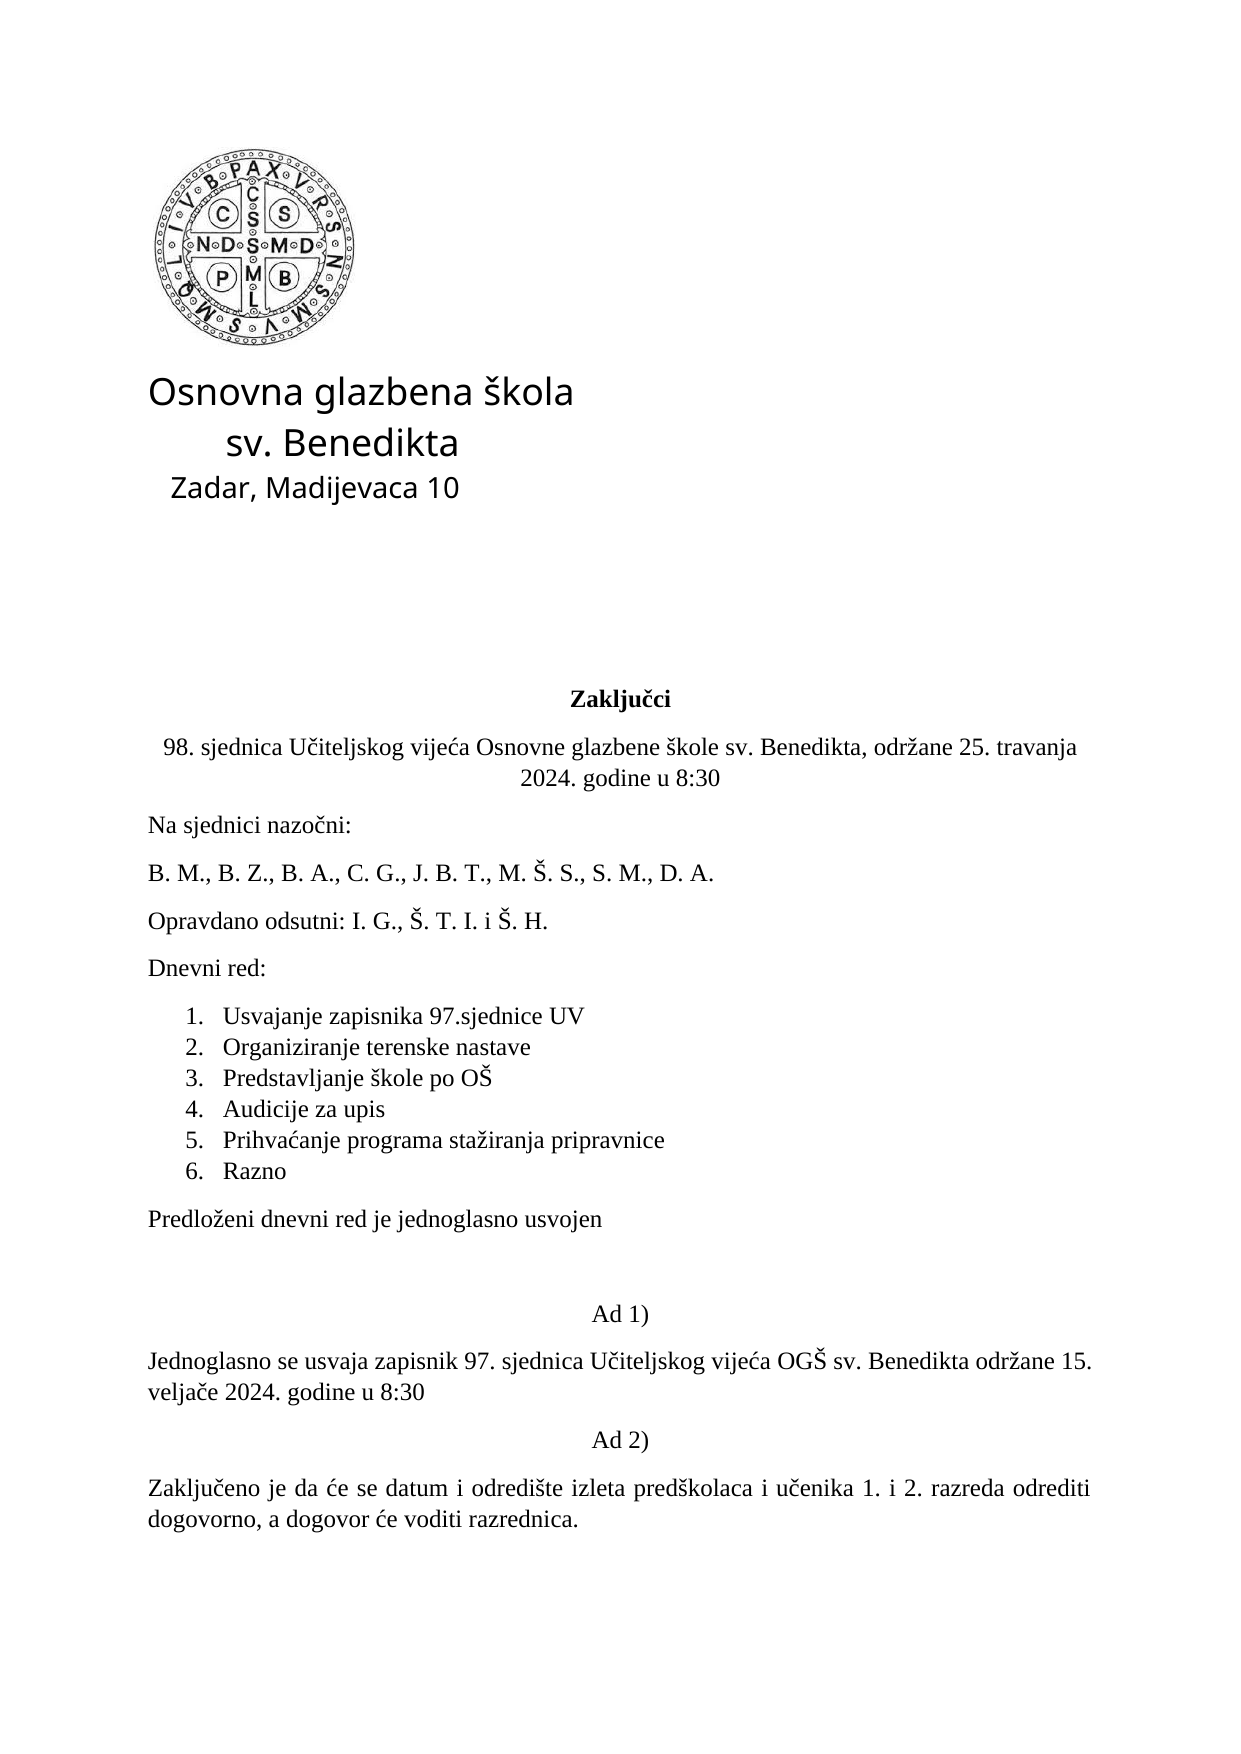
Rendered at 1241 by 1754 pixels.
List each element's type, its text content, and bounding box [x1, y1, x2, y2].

list Organiziranje terenske nastave [185, 1032, 1093, 1061]
picture [152, 147, 356, 347]
list Usvajanje zapisnika 97.sjednice UV [185, 1001, 1093, 1030]
text Na sjednici nazočni: [148, 810, 1093, 839]
list Prihvaćanje programa stažiranja pripravnice [185, 1125, 1093, 1154]
text Osnovna glazbena škola [148, 365, 1093, 416]
list Razno [185, 1156, 1093, 1185]
text 98. sjednica Učiteljskog vijeća Osnovne glazbene škole sv. Benedikta, održane 25. travanja 2024. godine u 8:30 [148, 732, 1093, 791]
text Predloženi dnevni red je jednoglasno usvojen [148, 1204, 1093, 1233]
text Zaključci [148, 684, 1093, 713]
text Jednoglasno se usvaja zapisnik 97. sjednica Učiteljskog vijeća OGŠ sv. Benedikta održane 15. veljače 2024. godine u 8:30 [148, 1346, 1093, 1406]
text Dnevni red: [148, 953, 1093, 982]
text B. M., B. Z., B. A., C. G., J. B. T., M. Š. S., S. M., D. A. [148, 858, 1093, 887]
text Zaključeno je da će se datum i odredište izleta predškolaca i učenika 1. i 2. razreda odrediti dogovorno, a dogovor će voditi razrednica. [148, 1473, 1093, 1533]
text Opravdano odsutni: I. G., Š. T. I. i Š. H. [148, 906, 1093, 934]
text sv. Benedikta [148, 416, 1093, 467]
text Zadar, Madijevaca 10 [148, 467, 1093, 507]
text Ad 2) [148, 1425, 1093, 1454]
list Predstavljanje škole po OŠ [185, 1063, 1093, 1092]
list Audicije za upis [185, 1094, 1093, 1123]
text Ad 1) [148, 1299, 1093, 1327]
